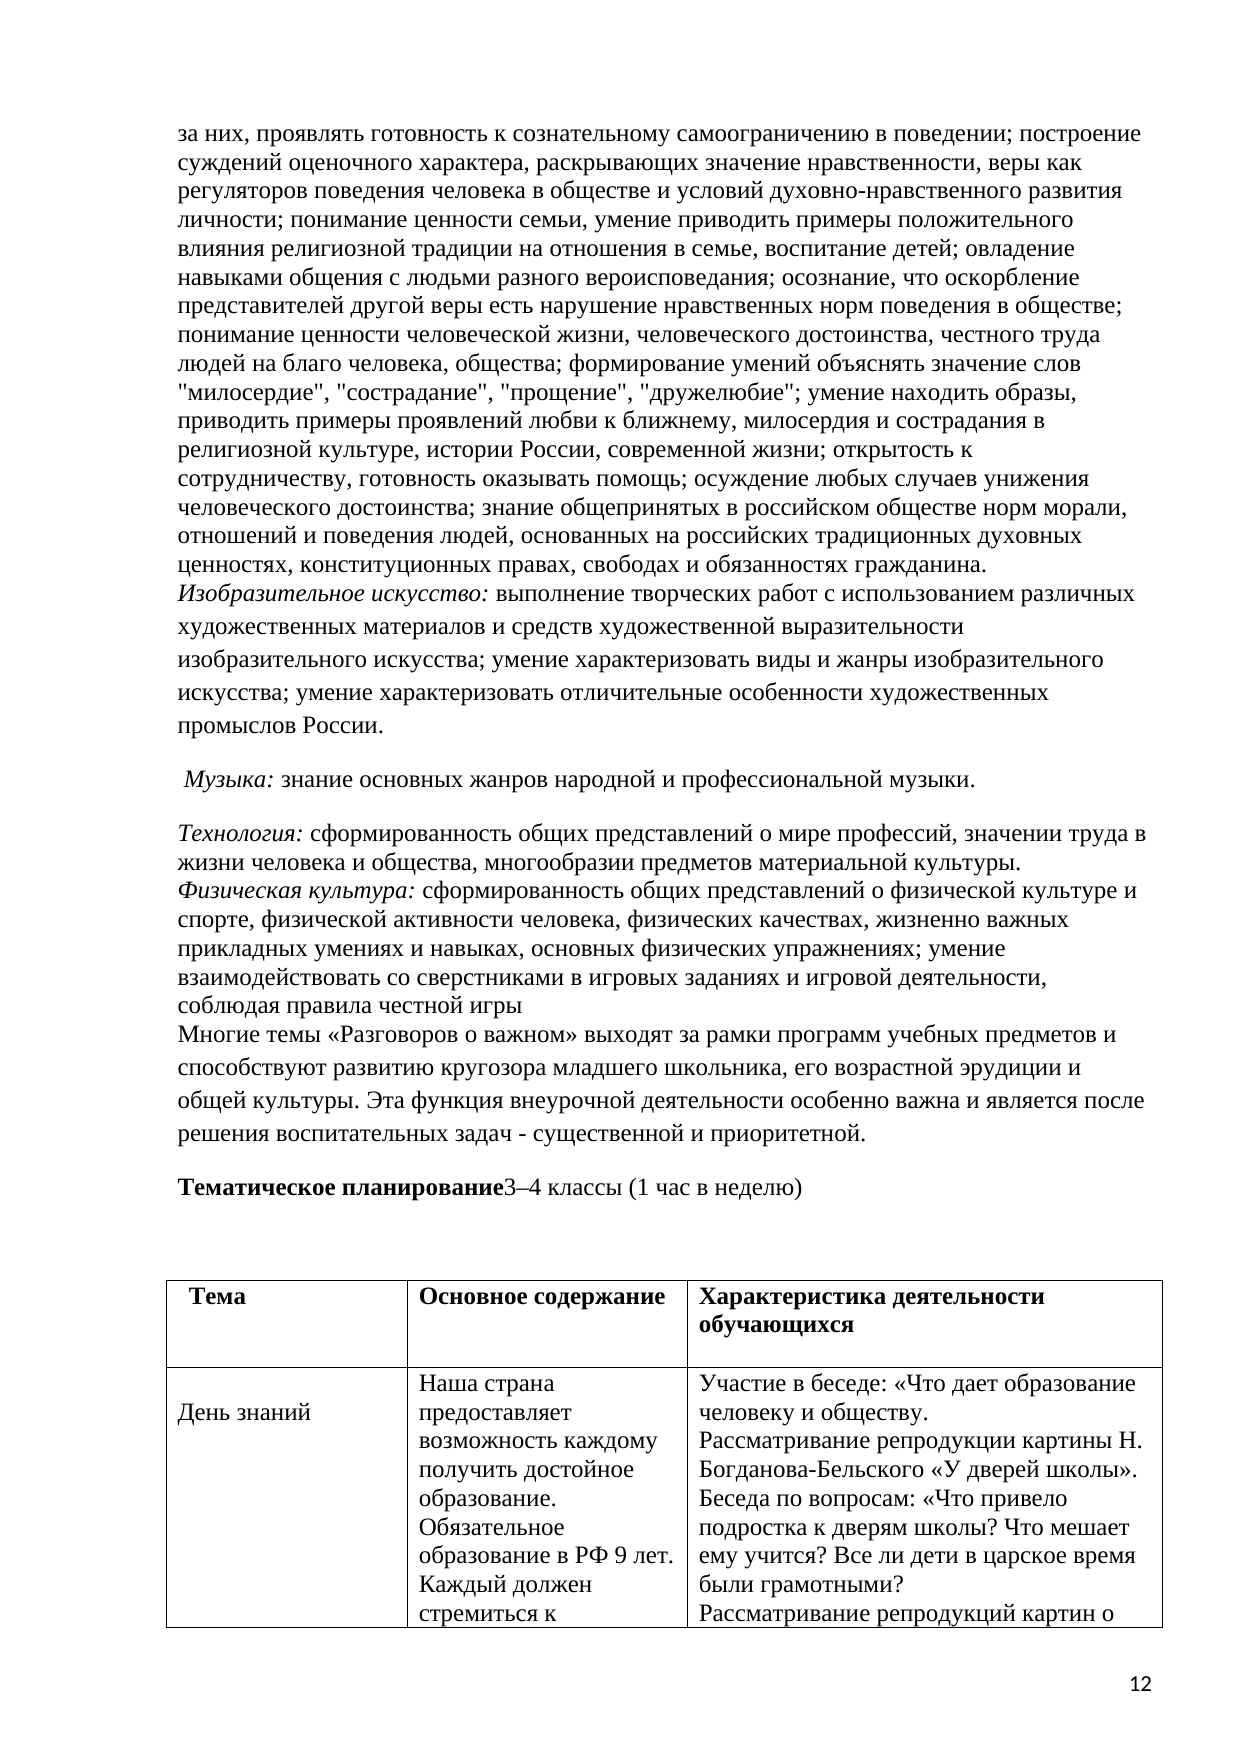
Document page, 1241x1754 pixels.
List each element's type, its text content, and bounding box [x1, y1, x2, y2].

table_header Основное содержание [408, 1281, 687, 1367]
table_cell День знаний [167, 1368, 407, 1627]
text Многие темы «Разговоров о важном» выходят за рамки программ учебных предметов и способствуют развитию кругозора младшего школьника, его возрастной эрудиции и общей культуры. Эта функция внеурочной деятельности особенно важна и является после решения воспитательных задач - существенной и приоритетной. [177, 1019, 1152, 1147]
text Музыка: знание основных жанров народной и профессиональной музыки. [177, 764, 1152, 793]
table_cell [408, 1368, 687, 1627]
table_header Характеристика деятельности обучающихся [688, 1281, 1162, 1367]
text Изобразительное искусство: выполнение творческих работ с использованием различных художественных материалов и средств художественной выразительности изобразительного искусства; умение характеризовать виды и жанры изобразительного искусства; умение характеризовать отличительные особенности художественных промыслов России. [177, 578, 1152, 739]
text Физическая культура: сформированность общих представлений о физической культуре и спорте, физической активности человека, физических качествах, жизненно важных прикладных умениях и навыках, основных физических упражнениях; умение взаимодействовать со сверстниками в игровых заданиях и игровой деятельности, соблюдая правила честной игры [177, 875, 1152, 1019]
table_header [167, 1281, 407, 1367]
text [177, 118, 1152, 578]
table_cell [688, 1368, 1162, 1627]
text Тематическое планирование3–4 классы (1 час в неделю) [177, 1172, 1152, 1201]
text Технология: сформированность общих представлений о мире профессий, значении труда в жизни человека и общества, многообразии предметов материальной культуры. [177, 818, 1152, 875]
